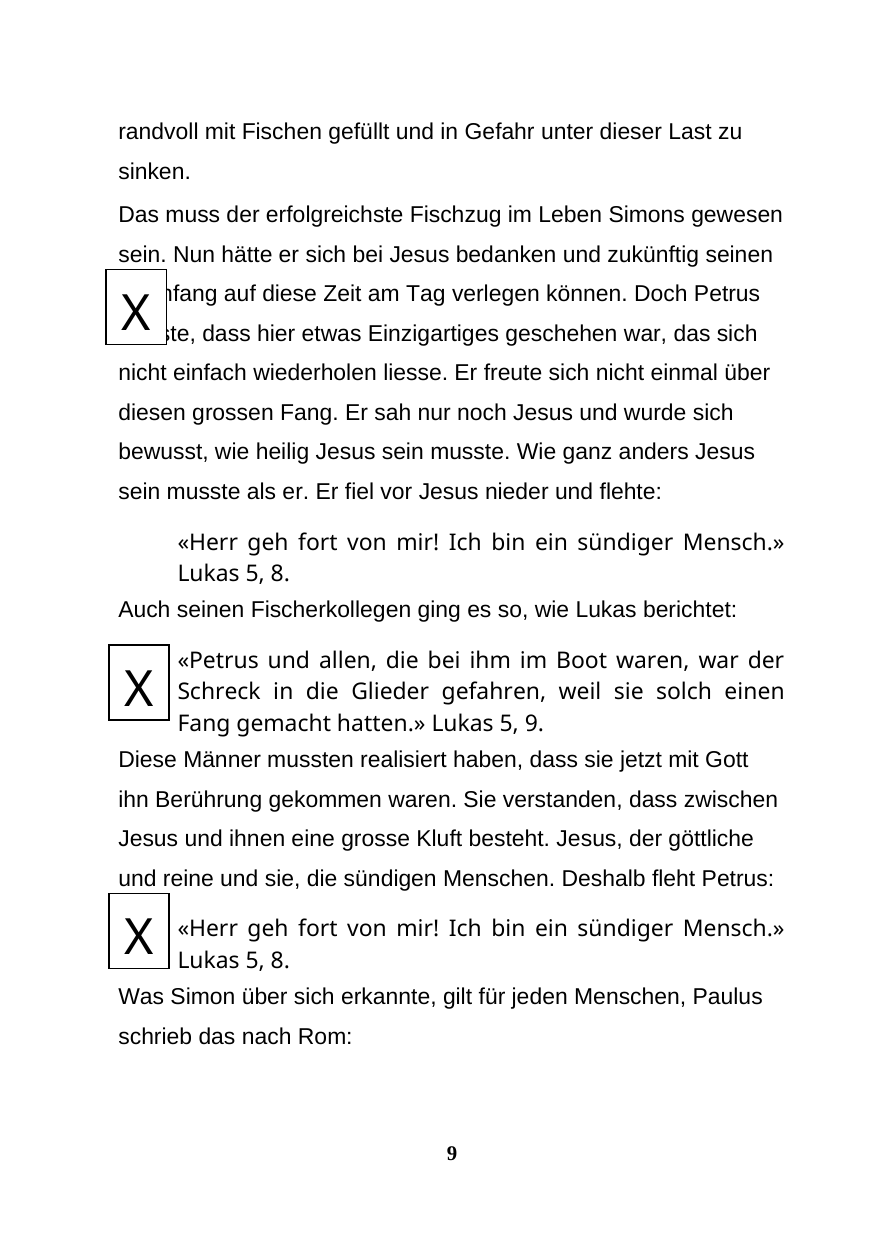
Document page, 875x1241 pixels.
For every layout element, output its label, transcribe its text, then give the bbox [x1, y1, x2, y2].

text Das muss der erfolgreichste Fischzug im Leben Simons gewesen sein. Nun hätte er sich bei Jesus bedanken und zukünftig seinen Fischfang auf diese Zeit am Tag verlegen können. Doch Petrus wusste, dass hier etwas Einzigartiges geschehen war, das sich nicht einfach wiederholen liesse. Er freute sich nicht einmal über diesen grossen Fang. Er sah nur noch Jesus und wurde sich bewusst, wie heilig Jesus sein musste. Wie ganz anders Jesus sein musste als er. Er fiel vor Jesus nieder und flehte: [118, 201, 785, 504]
text Auch seinen Fischerkollegen ging es so, wie Lukas berichtet: [118, 596, 785, 623]
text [118, 118, 785, 184]
text «Petrus und allen, die bei ihm im Boot waren, war der Schreck in die Glieder gefahren, weil sie solch einen Fang gemacht hatten.» Lukas 5, 9. [177, 644, 785, 738]
text «Herr geh fort von mir! Ich bin ein sündiger Mensch.» Lukas 5, 8. [177, 912, 785, 975]
text «Herr geh fort von mir! Ich bin ein sündiger Mensch.» Lukas 5, 8. [177, 525, 785, 588]
text Diese Männer mussten realisiert haben, dass sie jetzt mit Gott ihn Berührung gekommen waren. Sie verstanden, dass zwischen Jesus und ihnen eine grosse Kluft besteht. Jesus, der göttliche und reine und sie, die sündigen Menschen. Deshalb fleht Petrus: [118, 746, 785, 891]
text Was Simon über sich erkannte, gilt für jeden Menschen, Paulus schrieb das nach Rom: [118, 983, 785, 1049]
